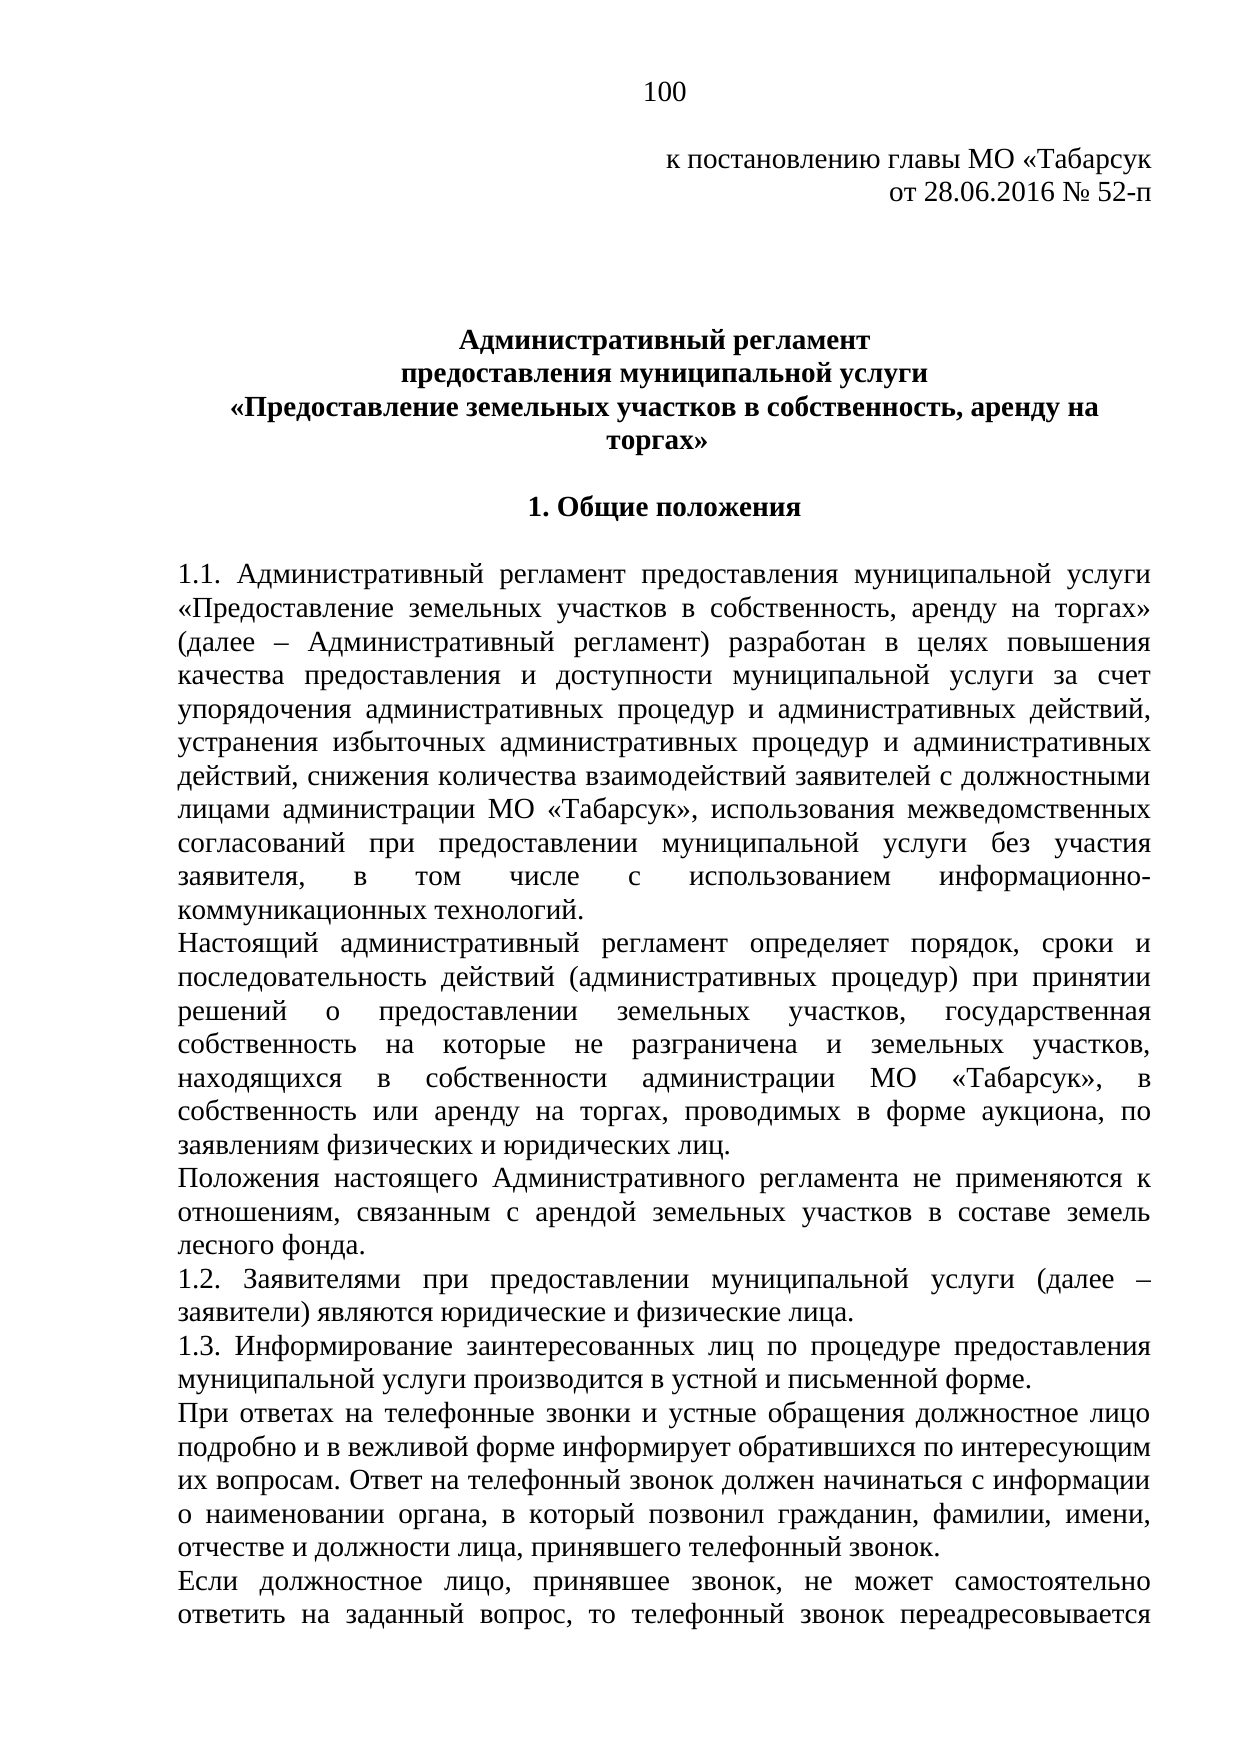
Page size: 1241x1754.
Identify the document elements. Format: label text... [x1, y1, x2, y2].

text Настоящий административный регламент определяет порядок, сроки и последовательность действий (административных процедур) при принятии решений о предоставлении земельных участков, государственная собственность на которые не разграничена и земельных участков, находящихся в собственности администрации МО «Табарсук», в собственность или аренду на торгах, проводимых в форме аукциона, по заявлениям физических и юридических лиц. [177, 926, 1152, 1160]
text предоставления муниципальной услуги [177, 355, 1152, 389]
text к постановлению главы МО «Табарсук [177, 141, 1152, 174]
text от 28.06.2016 № 52-п [177, 174, 1152, 208]
text 1.1. Административный регламент предоставления муниципальной услуги «Предоставление земельных участков в собственность, аренду на торгах» (далее – Административный регламент) разработан в целях повышения качества предоставления и доступности муниципальной услуги за счет упорядочения административных процедур и административных действий, устранения избыточных административных процедур и административных действий, снижения количества взаимодействий заявителей с должностными лицами администрации МО «Табарсук», использования межведомственных согласований при предоставлении муниципальной услуги без участия заявителя, в том числе с использованием информационно-коммуникационных технологий. [177, 557, 1152, 926]
text «Предоставление земельных участков в собственность, аренду на торгах» [177, 389, 1152, 456]
text Положения настоящего Административного регламента не применяются к отношениям, связанным с арендой земельных участков в составе земель лесного фонда. [177, 1160, 1152, 1261]
text Административный регламент [177, 322, 1152, 355]
text 1.2. Заявителями при предоставлении муниципальной услуги (далее – заявители) являются юридические и физические лица. [177, 1261, 1152, 1328]
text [177, 1563, 1152, 1630]
text 1. Общие положения [177, 489, 1152, 523]
text При ответах на телефонные звонки и устные обращения должностное лицо подробно и в вежливой форме информирует обратившихся по интересующим их вопросам. Ответ на телефонный звонок должен начинаться с информации о наименовании органа, в который позвонил гражданин, фамилии, имени, отчестве и должности лица, принявшего телефонный звонок. [177, 1395, 1152, 1563]
text 1.3. Информирование заинтересованных лиц по процедуре предоставления муниципальной услуги производится в устной и письменной форме. [177, 1328, 1152, 1395]
